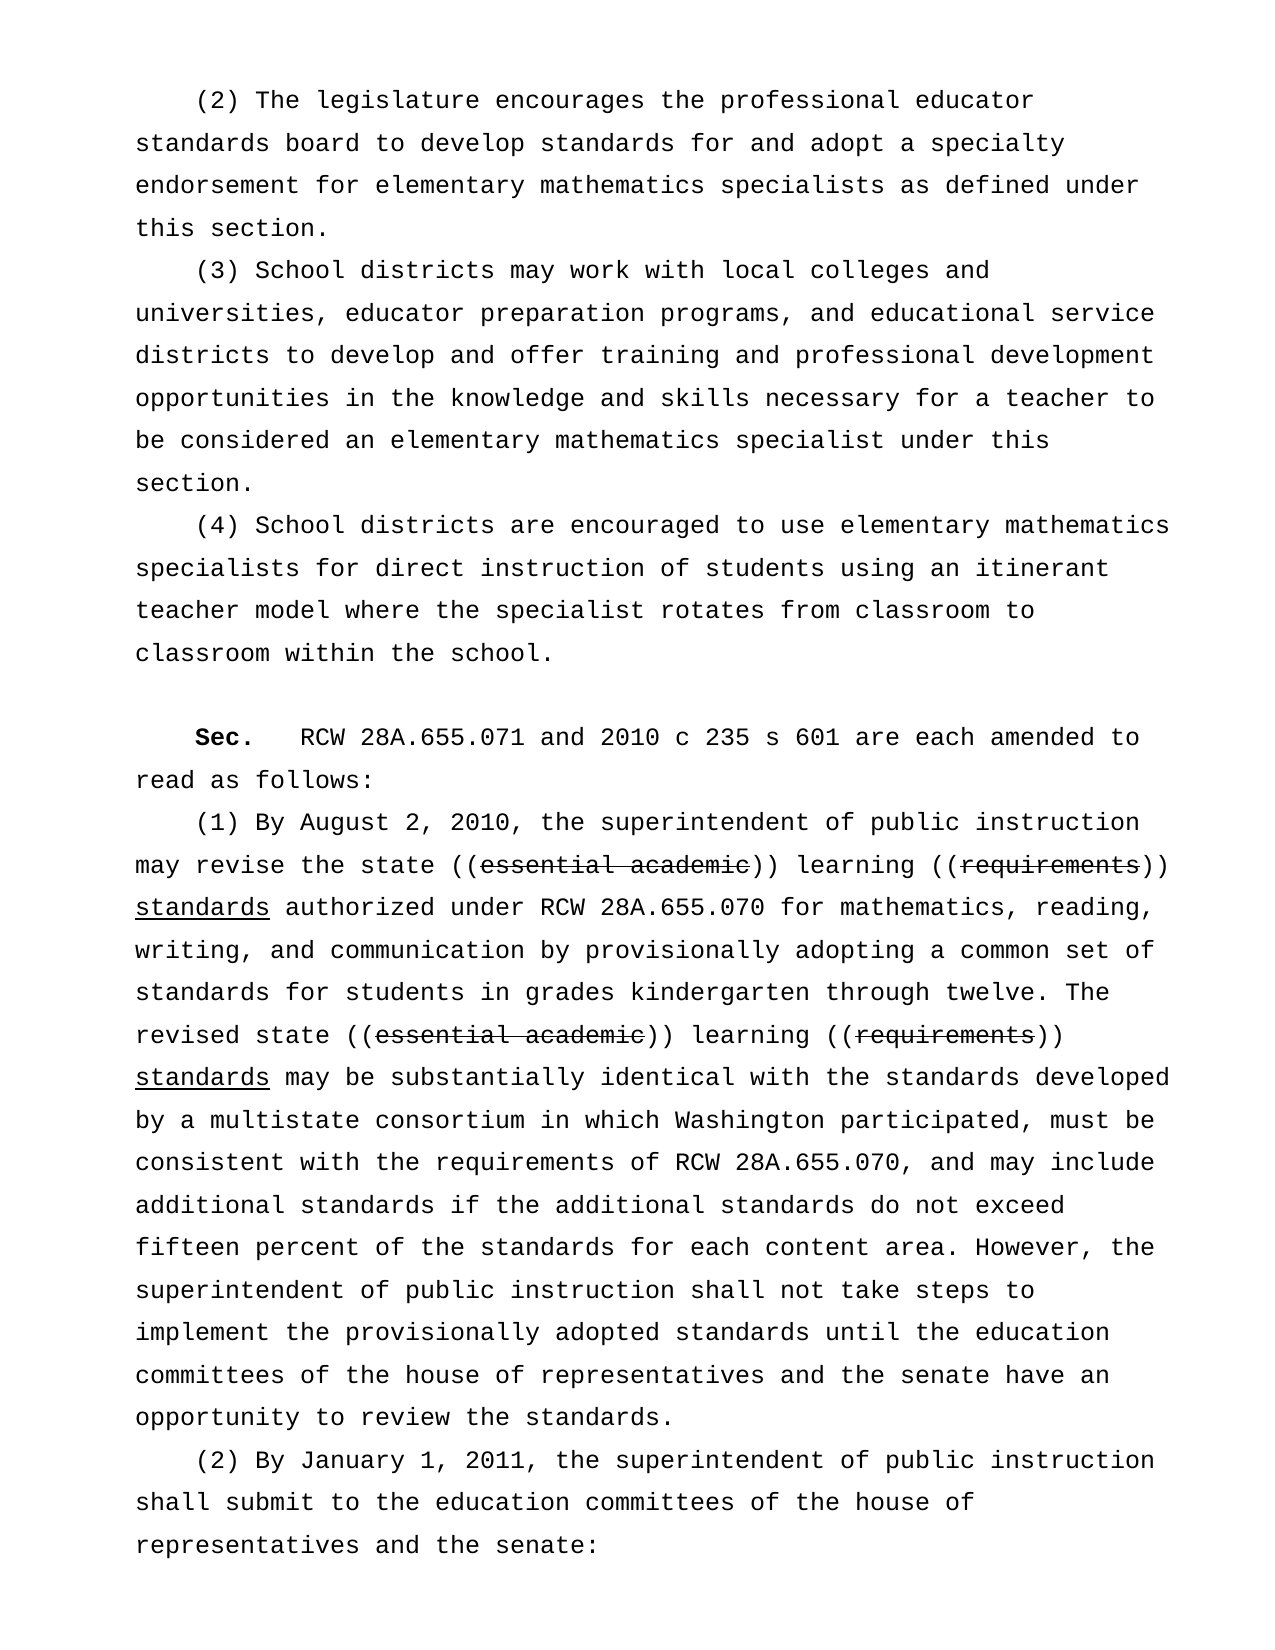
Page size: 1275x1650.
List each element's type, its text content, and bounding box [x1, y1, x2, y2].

text (1) By August 2, 2010, the superintendent of public instruction may revise the state ((essential academic)) learning ((requirements)) standards authorized under RCW 28A.655.070 for mathematics, reading, writing, and communication by provisionally adopting a common set of standards for students in grades kindergarten through twelve. The revised state ((essential academic)) learning ((requirements)) standards may be substantially identical with the standards developed by a multistate consortium in which Washington participated, must be consistent with the requirements of RCW 28A.655.070, and may include additional standards if the additional standards do not exceed fifteen percent of the standards for each content area. However, the superintendent of public instruction shall not take steps to implement the provisionally adopted standards until the education committees of the house of representatives and the senate have an opportunity to review the standards. [135, 797, 1170, 1434]
text (3) School districts may work with local colleges and universities, educator preparation programs, and educational service districts to develop and offer training and professional development opportunities in the knowledge and skills necessary for a teacher to be considered an elementary mathematics specialist under this section. [135, 245, 1170, 500]
text (4) School districts are encouraged to use elementary mathematics specialists for direct instruction of students using an itinerant teacher model where the specialist rotates from classroom to classroom within the school. [135, 500, 1170, 670]
text Sec. RCW 28A.655.071 and 2010 c 235 s 601 are each amended to read as follows: [135, 712, 1170, 797]
text (2) The legislature encourages the professional educator standards board to develop standards for and adopt a specialty endorsement for elementary mathematics specialists as defined under this section. [135, 75, 1170, 245]
text (2) By January 1, 2011, the superintendent of public instruction shall submit to the education committees of the house of representatives and the senate: [135, 1434, 1170, 1562]
